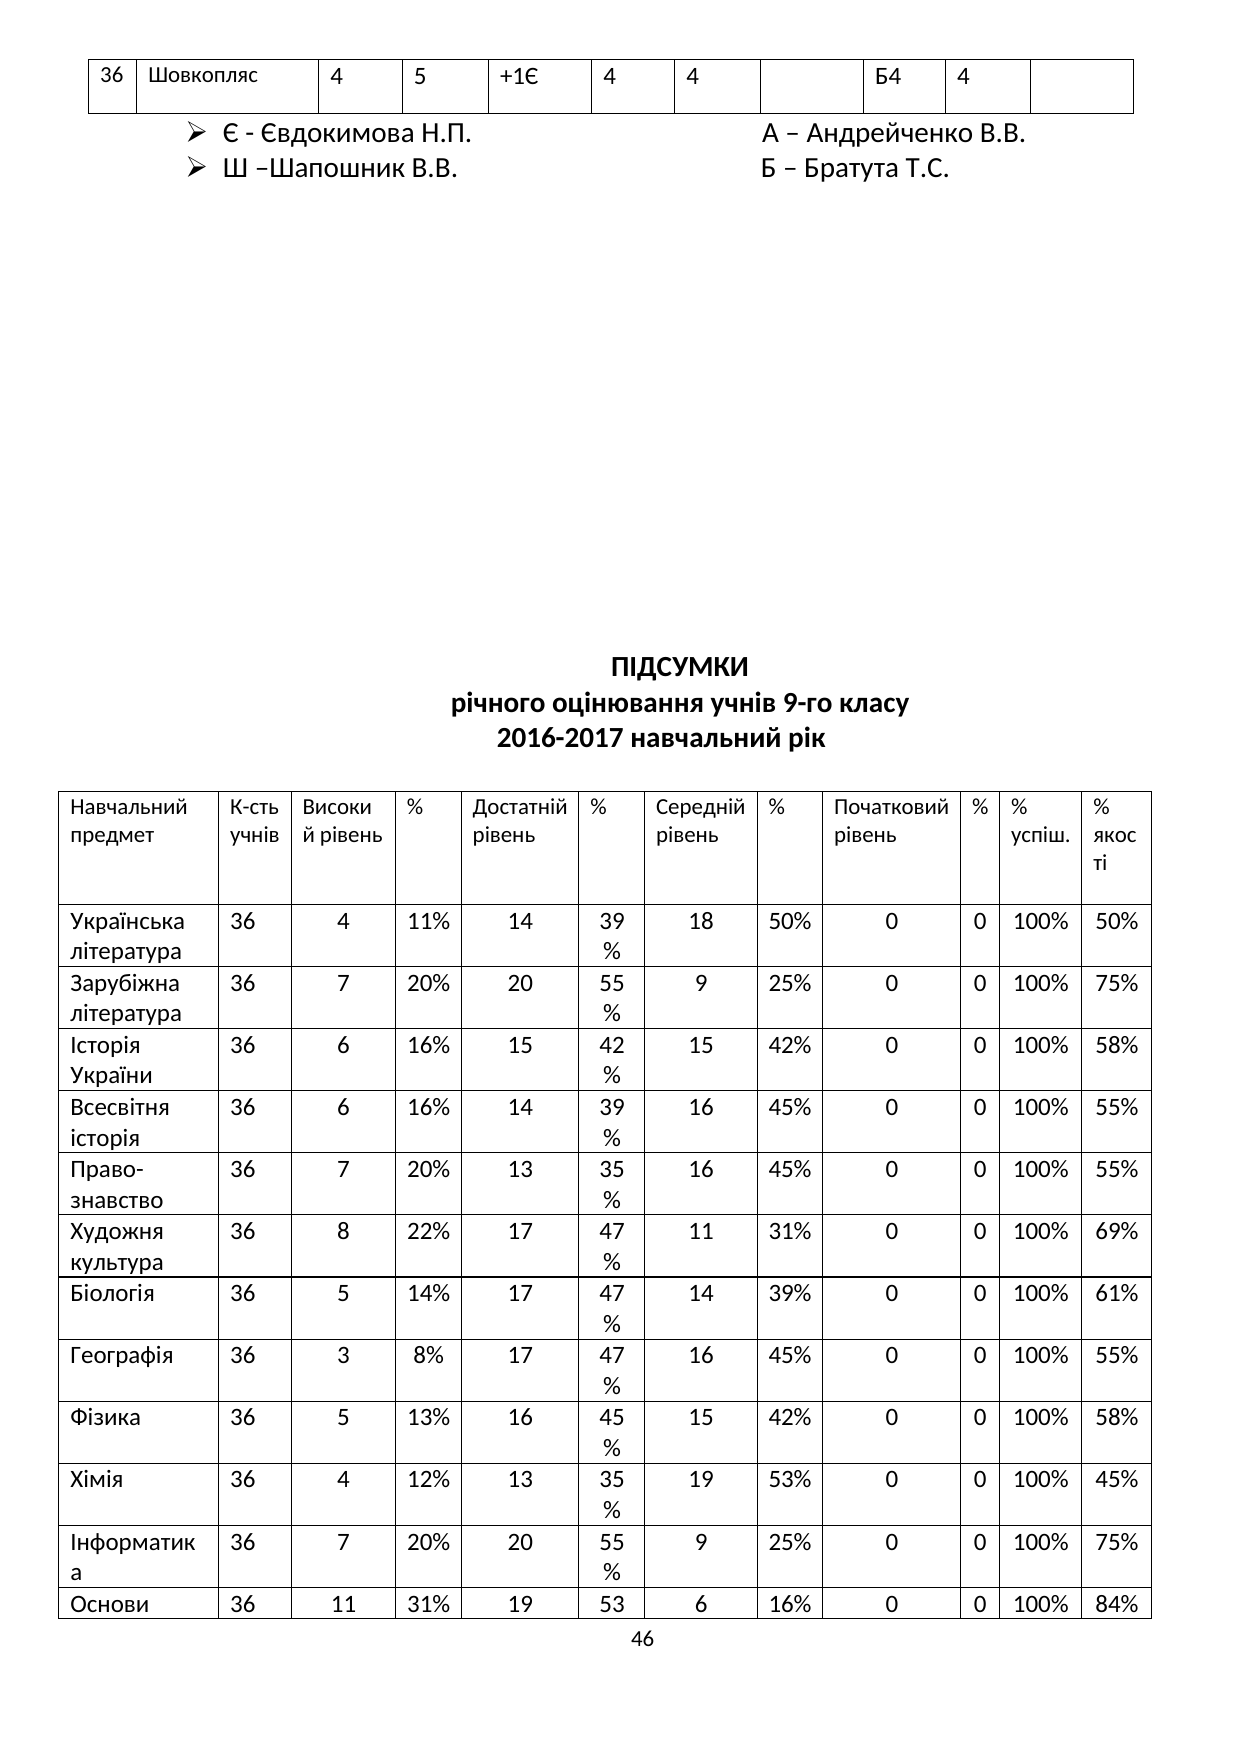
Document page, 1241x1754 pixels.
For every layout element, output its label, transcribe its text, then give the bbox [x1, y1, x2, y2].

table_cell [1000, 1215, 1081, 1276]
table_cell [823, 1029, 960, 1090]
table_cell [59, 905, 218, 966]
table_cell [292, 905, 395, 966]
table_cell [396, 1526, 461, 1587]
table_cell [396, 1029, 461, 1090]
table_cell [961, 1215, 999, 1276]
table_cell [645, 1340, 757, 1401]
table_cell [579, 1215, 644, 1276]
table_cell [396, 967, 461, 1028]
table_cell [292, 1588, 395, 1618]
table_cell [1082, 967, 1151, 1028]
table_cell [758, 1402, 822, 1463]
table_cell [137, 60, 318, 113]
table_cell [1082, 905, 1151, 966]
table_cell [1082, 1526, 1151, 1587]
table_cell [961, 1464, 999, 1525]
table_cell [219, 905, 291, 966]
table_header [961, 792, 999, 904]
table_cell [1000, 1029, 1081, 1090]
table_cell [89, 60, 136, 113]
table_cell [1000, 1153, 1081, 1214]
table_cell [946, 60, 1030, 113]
list Є - Євдокимова Н.П. А – Андрейченко В.В. [185, 114, 1137, 149]
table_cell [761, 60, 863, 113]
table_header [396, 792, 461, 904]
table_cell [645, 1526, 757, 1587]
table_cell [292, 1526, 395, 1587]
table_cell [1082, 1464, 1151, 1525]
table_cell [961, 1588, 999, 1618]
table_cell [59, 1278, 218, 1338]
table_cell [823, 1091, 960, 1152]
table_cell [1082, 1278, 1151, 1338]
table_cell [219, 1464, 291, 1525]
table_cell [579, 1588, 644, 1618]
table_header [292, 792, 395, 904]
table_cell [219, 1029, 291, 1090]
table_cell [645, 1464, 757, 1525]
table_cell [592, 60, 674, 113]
text ПІДСУМКИ [223, 648, 1137, 684]
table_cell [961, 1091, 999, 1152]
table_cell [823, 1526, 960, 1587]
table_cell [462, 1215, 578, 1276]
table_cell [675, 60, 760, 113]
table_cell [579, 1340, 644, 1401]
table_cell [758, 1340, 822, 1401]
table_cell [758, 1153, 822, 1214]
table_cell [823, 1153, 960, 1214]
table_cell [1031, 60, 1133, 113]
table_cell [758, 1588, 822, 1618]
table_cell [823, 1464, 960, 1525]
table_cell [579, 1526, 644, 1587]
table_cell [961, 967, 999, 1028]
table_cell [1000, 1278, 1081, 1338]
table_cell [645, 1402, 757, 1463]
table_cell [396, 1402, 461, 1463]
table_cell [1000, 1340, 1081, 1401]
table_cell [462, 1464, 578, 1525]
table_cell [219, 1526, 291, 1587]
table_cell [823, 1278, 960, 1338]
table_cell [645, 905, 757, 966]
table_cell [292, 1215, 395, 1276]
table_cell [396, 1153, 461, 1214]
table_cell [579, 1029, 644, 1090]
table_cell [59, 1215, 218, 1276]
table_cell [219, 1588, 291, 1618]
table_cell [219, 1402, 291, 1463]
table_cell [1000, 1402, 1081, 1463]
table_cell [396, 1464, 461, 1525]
text річного оцінювання учнів 9-го класу [223, 684, 1137, 719]
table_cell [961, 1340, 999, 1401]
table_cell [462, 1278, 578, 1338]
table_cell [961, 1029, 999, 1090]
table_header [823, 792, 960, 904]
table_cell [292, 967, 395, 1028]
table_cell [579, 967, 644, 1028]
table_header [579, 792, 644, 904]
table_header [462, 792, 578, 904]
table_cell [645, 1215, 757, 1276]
list Ш –Шапошник В.В. Б – Братута Т.С. [185, 149, 1137, 185]
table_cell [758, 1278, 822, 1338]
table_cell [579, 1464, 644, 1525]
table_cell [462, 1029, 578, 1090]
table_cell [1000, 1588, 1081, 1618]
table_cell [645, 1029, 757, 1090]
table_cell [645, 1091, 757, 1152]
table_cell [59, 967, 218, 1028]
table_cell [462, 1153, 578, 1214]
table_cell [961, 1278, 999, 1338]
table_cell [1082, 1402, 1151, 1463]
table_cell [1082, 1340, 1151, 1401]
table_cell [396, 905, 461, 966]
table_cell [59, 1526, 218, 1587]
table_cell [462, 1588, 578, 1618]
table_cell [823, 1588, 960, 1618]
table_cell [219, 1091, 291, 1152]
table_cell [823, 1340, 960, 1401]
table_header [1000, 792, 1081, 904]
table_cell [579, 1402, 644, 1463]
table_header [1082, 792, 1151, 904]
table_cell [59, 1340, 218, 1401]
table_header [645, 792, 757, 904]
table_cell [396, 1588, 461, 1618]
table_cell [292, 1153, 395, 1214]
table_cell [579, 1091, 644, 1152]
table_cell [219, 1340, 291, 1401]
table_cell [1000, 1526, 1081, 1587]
text 2016-2017 навчальний рік [185, 719, 1137, 755]
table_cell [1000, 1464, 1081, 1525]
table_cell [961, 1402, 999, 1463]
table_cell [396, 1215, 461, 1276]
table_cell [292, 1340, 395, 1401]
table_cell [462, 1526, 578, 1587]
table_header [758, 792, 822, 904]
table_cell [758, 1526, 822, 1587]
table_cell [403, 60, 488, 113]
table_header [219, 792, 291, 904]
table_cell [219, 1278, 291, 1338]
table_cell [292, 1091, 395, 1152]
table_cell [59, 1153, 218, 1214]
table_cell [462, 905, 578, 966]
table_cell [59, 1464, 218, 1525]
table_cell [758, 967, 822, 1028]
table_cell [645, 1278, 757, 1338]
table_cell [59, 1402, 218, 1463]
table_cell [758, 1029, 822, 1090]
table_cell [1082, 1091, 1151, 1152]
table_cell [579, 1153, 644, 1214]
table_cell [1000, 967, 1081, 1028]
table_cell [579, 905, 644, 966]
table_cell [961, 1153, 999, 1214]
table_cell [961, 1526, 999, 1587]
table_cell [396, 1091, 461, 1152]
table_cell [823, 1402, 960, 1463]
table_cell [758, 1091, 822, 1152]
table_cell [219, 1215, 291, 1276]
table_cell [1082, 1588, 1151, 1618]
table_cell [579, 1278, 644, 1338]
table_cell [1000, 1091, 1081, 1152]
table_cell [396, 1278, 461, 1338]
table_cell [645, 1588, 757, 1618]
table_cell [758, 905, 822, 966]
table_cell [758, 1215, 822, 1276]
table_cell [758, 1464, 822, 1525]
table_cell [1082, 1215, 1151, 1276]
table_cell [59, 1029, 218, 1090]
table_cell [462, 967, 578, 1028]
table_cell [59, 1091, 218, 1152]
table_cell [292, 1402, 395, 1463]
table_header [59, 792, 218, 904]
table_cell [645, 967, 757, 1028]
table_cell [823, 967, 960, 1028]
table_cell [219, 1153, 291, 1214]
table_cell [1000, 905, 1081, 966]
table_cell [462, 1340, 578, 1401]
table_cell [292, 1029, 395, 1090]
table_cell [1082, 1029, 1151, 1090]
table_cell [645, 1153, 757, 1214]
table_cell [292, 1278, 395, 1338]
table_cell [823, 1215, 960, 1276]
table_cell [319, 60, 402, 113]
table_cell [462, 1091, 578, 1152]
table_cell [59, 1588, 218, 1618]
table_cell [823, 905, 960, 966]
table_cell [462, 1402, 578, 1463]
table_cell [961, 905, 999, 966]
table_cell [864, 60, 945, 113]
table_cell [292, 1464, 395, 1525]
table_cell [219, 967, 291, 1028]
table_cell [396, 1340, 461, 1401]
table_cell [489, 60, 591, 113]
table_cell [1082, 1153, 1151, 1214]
